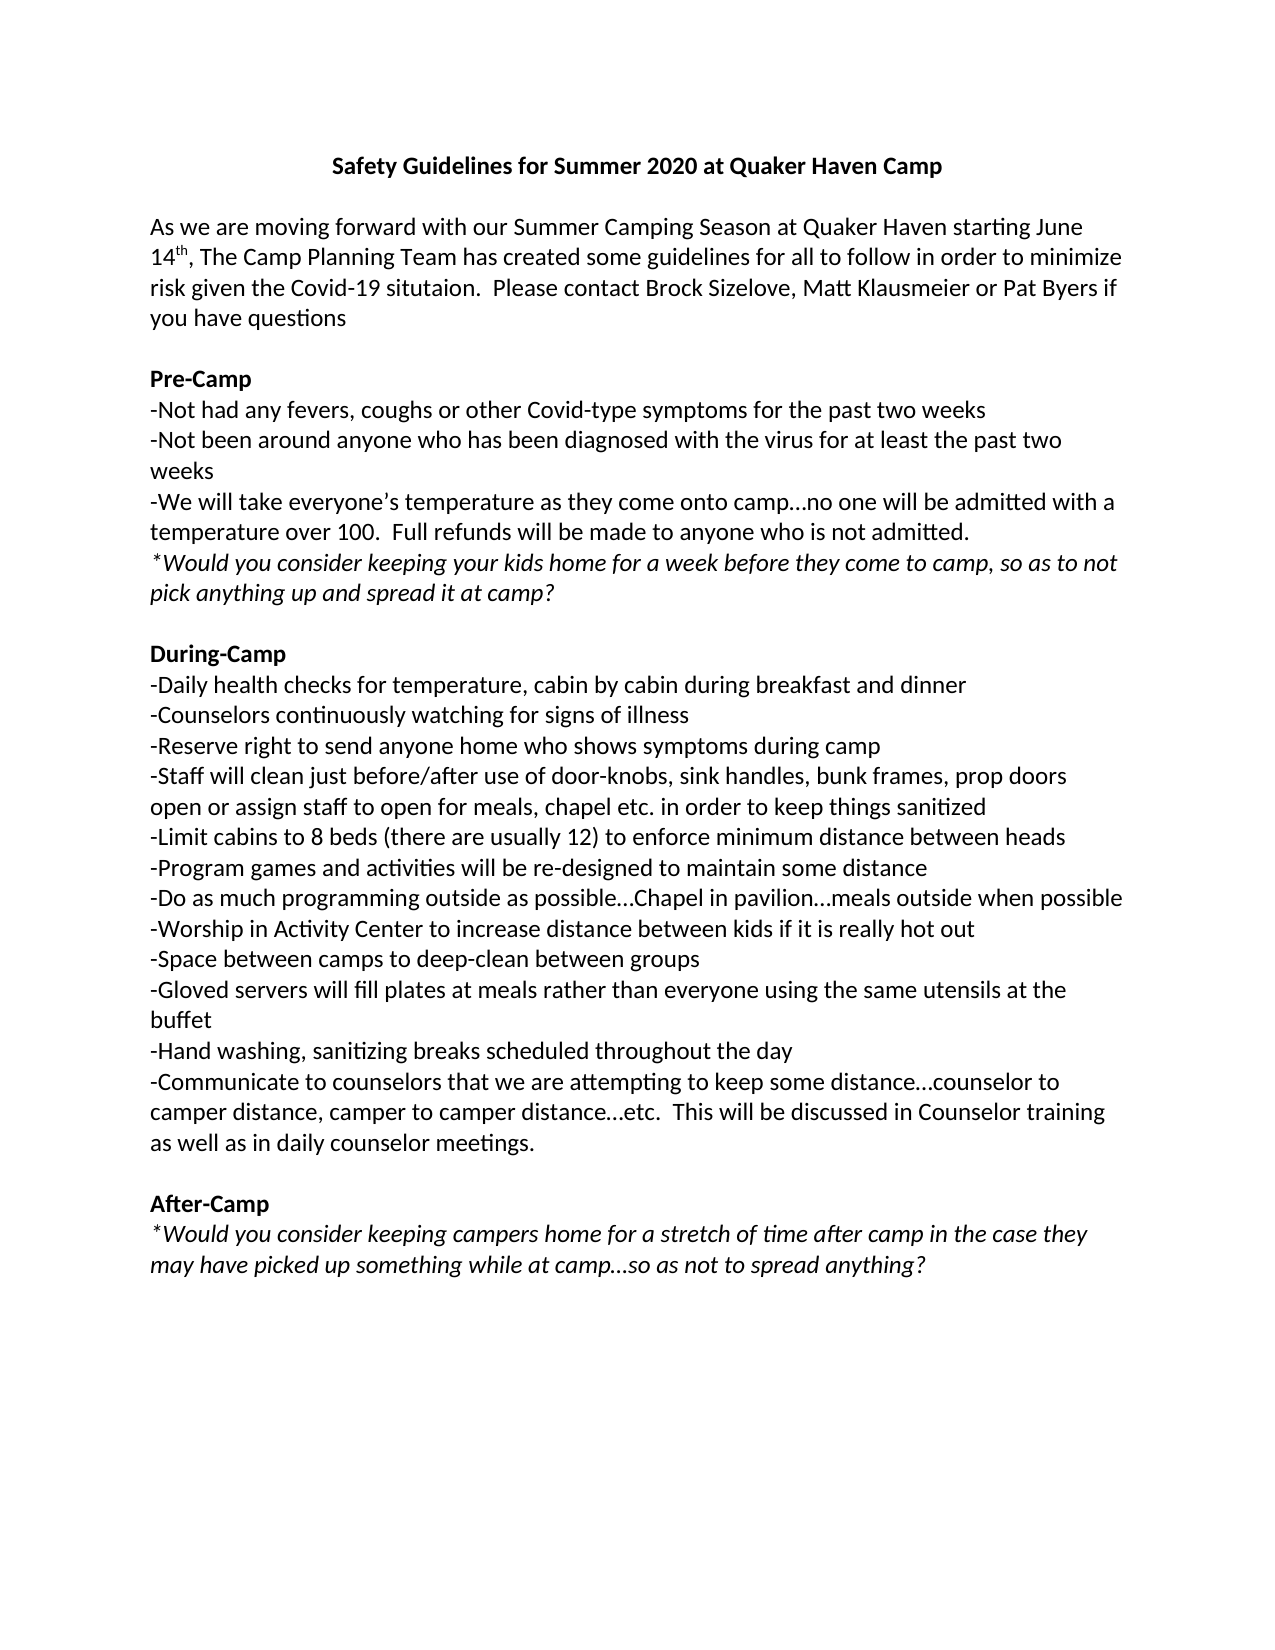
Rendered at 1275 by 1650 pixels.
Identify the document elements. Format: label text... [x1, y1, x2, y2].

text -Program games and activities will be re-designed to maintain some distance [150, 852, 1125, 882]
text *Would you consider keeping your kids home for a week before they come to camp, so as to not pick anything up and spread it at camp? [150, 547, 1125, 608]
text -We will take everyone’s temperature as they come onto camp…no one will be admitted with a temperature over 100. Full refunds will be made to anyone who is not admitted. [150, 486, 1125, 547]
text -Hand washing, sanitizing breaks scheduled throughout the day [150, 1035, 1125, 1066]
text After-Camp [150, 1188, 1125, 1218]
text -Communicate to counselors that we are attempting to keep some distance…counselor to camper distance, camper to camper distance…etc. This will be discussed in Counselor training as well as in daily counselor meetings. [150, 1066, 1125, 1157]
text -Not been around anyone who has been diagnosed with the virus for at least the past two weeks [150, 425, 1125, 486]
text -Daily health checks for temperature, cabin by cabin during breakfast and dinner [150, 669, 1125, 699]
text -Space between camps to deep-clean between groups [150, 943, 1125, 974]
text -Do as much programming outside as possible…Chapel in pavilion…meals outside when possible [150, 882, 1125, 913]
text -Reserve right to send anyone home who shows symptoms during camp [150, 730, 1125, 760]
text *Would you consider keeping campers home for a stretch of time after camp in the case they may have picked up something while at camp…so as not to spread anything? [150, 1218, 1125, 1279]
text -Not had any fevers, coughs or other Covid-type symptoms for the past two weeks [150, 394, 1125, 425]
text -Gloved servers will fill plates at meals rather than everyone using the same utensils at the buffet [150, 974, 1125, 1035]
text -Limit cabins to 8 beds (there are usually 12) to enforce minimum distance between heads [150, 821, 1125, 852]
text Pre-Camp [150, 364, 1125, 394]
text During-Camp [150, 638, 1125, 669]
text -Counselors continuously watching for signs of illness [150, 699, 1125, 730]
text -Worship in Activity Center to increase distance between kids if it is really hot out [150, 913, 1125, 943]
text Safety Guidelines for Summer 2020 at Quaker Haven Camp [150, 150, 1125, 181]
text As we are moving forward with our Summer Camping Season at Quaker Haven starting June 14th, The Camp Planning Team has created some guidelines for all to follow in order to minimize risk given the Covid-19 situtaion. Please contact Brock Sizelove, Matt Klausmeier or Pat Byers if you have questions [150, 211, 1125, 333]
text -Staff will clean just before/after use of door-knobs, sink handles, bunk frames, prop doors open or assign staff to open for meals, chapel etc. in order to keep things sanitized [150, 760, 1125, 821]
